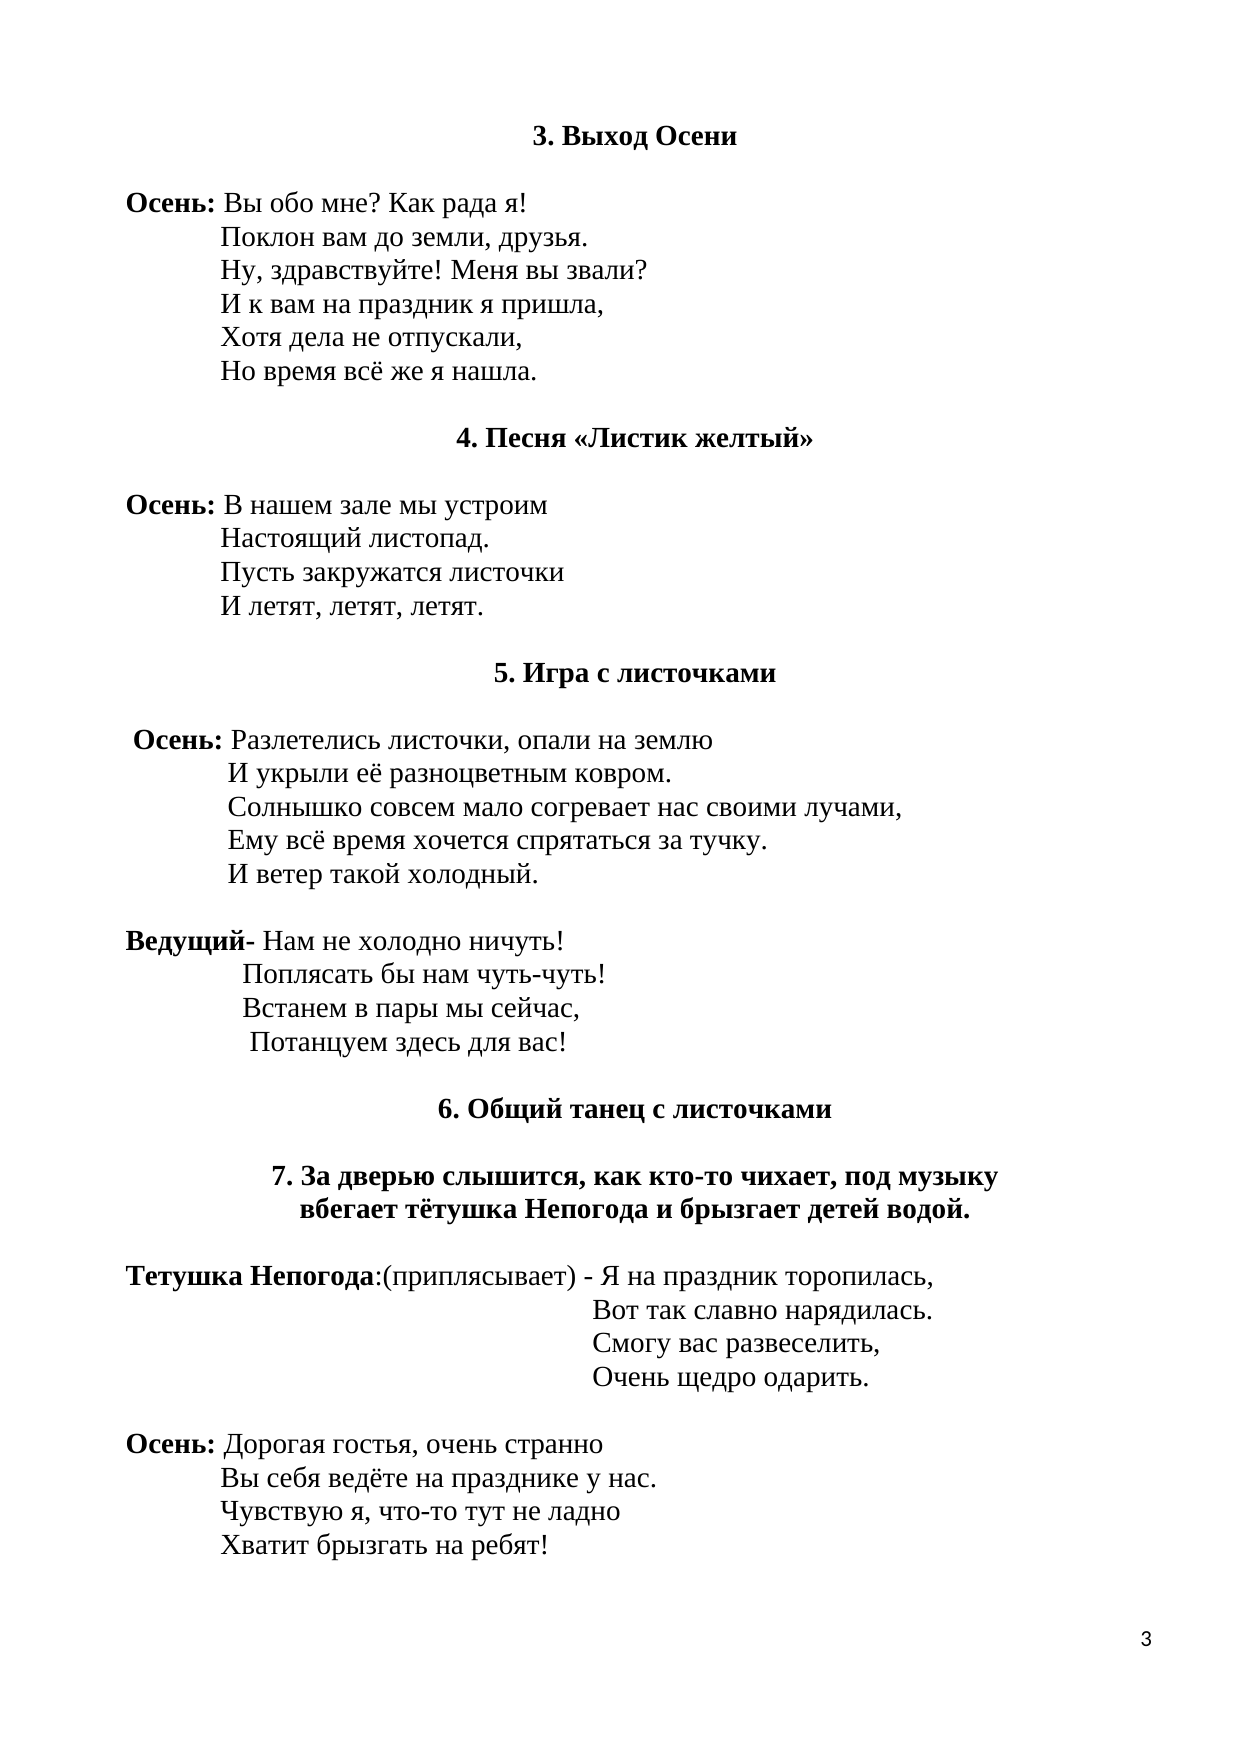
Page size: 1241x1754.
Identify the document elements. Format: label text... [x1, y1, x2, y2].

text Хватит брызгать на ребят! [118, 1527, 1152, 1560]
text 4. Песня «Листик желтый» [118, 420, 1152, 453]
text Встанем в пары мы сейчас, [118, 990, 1152, 1024]
text Ведущий- Нам не холодно ничуть! [118, 923, 1152, 957]
text Солнышко совсем мало согревает нас своими лучами, [118, 789, 1152, 822]
text Ну, здравствуйте! Меня вы звали? [118, 252, 1152, 286]
text Осень: Вы обо мне? Как рада я! [118, 185, 1152, 219]
text Ему всё время хочется спрятаться за тучку. [118, 822, 1152, 856]
text Но время всё же я нашла. [118, 353, 1152, 386]
text Потанцуем здесь для вас! [118, 1024, 1152, 1057]
text Чувствую я, что-то тут не ладно [118, 1493, 1152, 1527]
text 5. Игра с листочками [118, 655, 1152, 688]
text Вот так славно нарядилась. [118, 1292, 1152, 1326]
text Осень: Разлетелись листочки, опали на землю [118, 722, 1152, 755]
text вбегает тётушка Непогода и брызгает детей водой. [118, 1191, 1152, 1225]
text Хотя дела не отпускали, [118, 319, 1152, 353]
text Тетушка Непогода:(приплясывает) - Я на праздник торопилась, [118, 1258, 1152, 1292]
text Пусть закружатся листочки [118, 554, 1152, 588]
text Очень щедро одарить. [118, 1359, 1152, 1393]
text И летят, летят, летят. [118, 588, 1152, 621]
text Осень: Дорогая гостья, очень странно [118, 1426, 1152, 1460]
text 6. Общий танец с листочками [118, 1091, 1152, 1124]
text И укрыли её разноцветным ковром. [118, 755, 1152, 789]
text И ветер такой холодный. [118, 856, 1152, 889]
text Настоящий листопад. [118, 521, 1152, 554]
text И к вам на праздник я пришла, [118, 286, 1152, 319]
text Поклон вам до земли, друзья. [118, 219, 1152, 252]
text 7. За дверью слышится, как кто-то чихает, под музыку [118, 1158, 1152, 1191]
text Смогу вас развеселить, [118, 1326, 1152, 1359]
text Вы себя ведёте на празднике у нас. [118, 1460, 1152, 1493]
text Осень: В нашем зале мы устроим [118, 487, 1152, 521]
text Поплясать бы нам чуть-чуть! [118, 957, 1152, 990]
text 3. Выход Осени [118, 118, 1152, 152]
